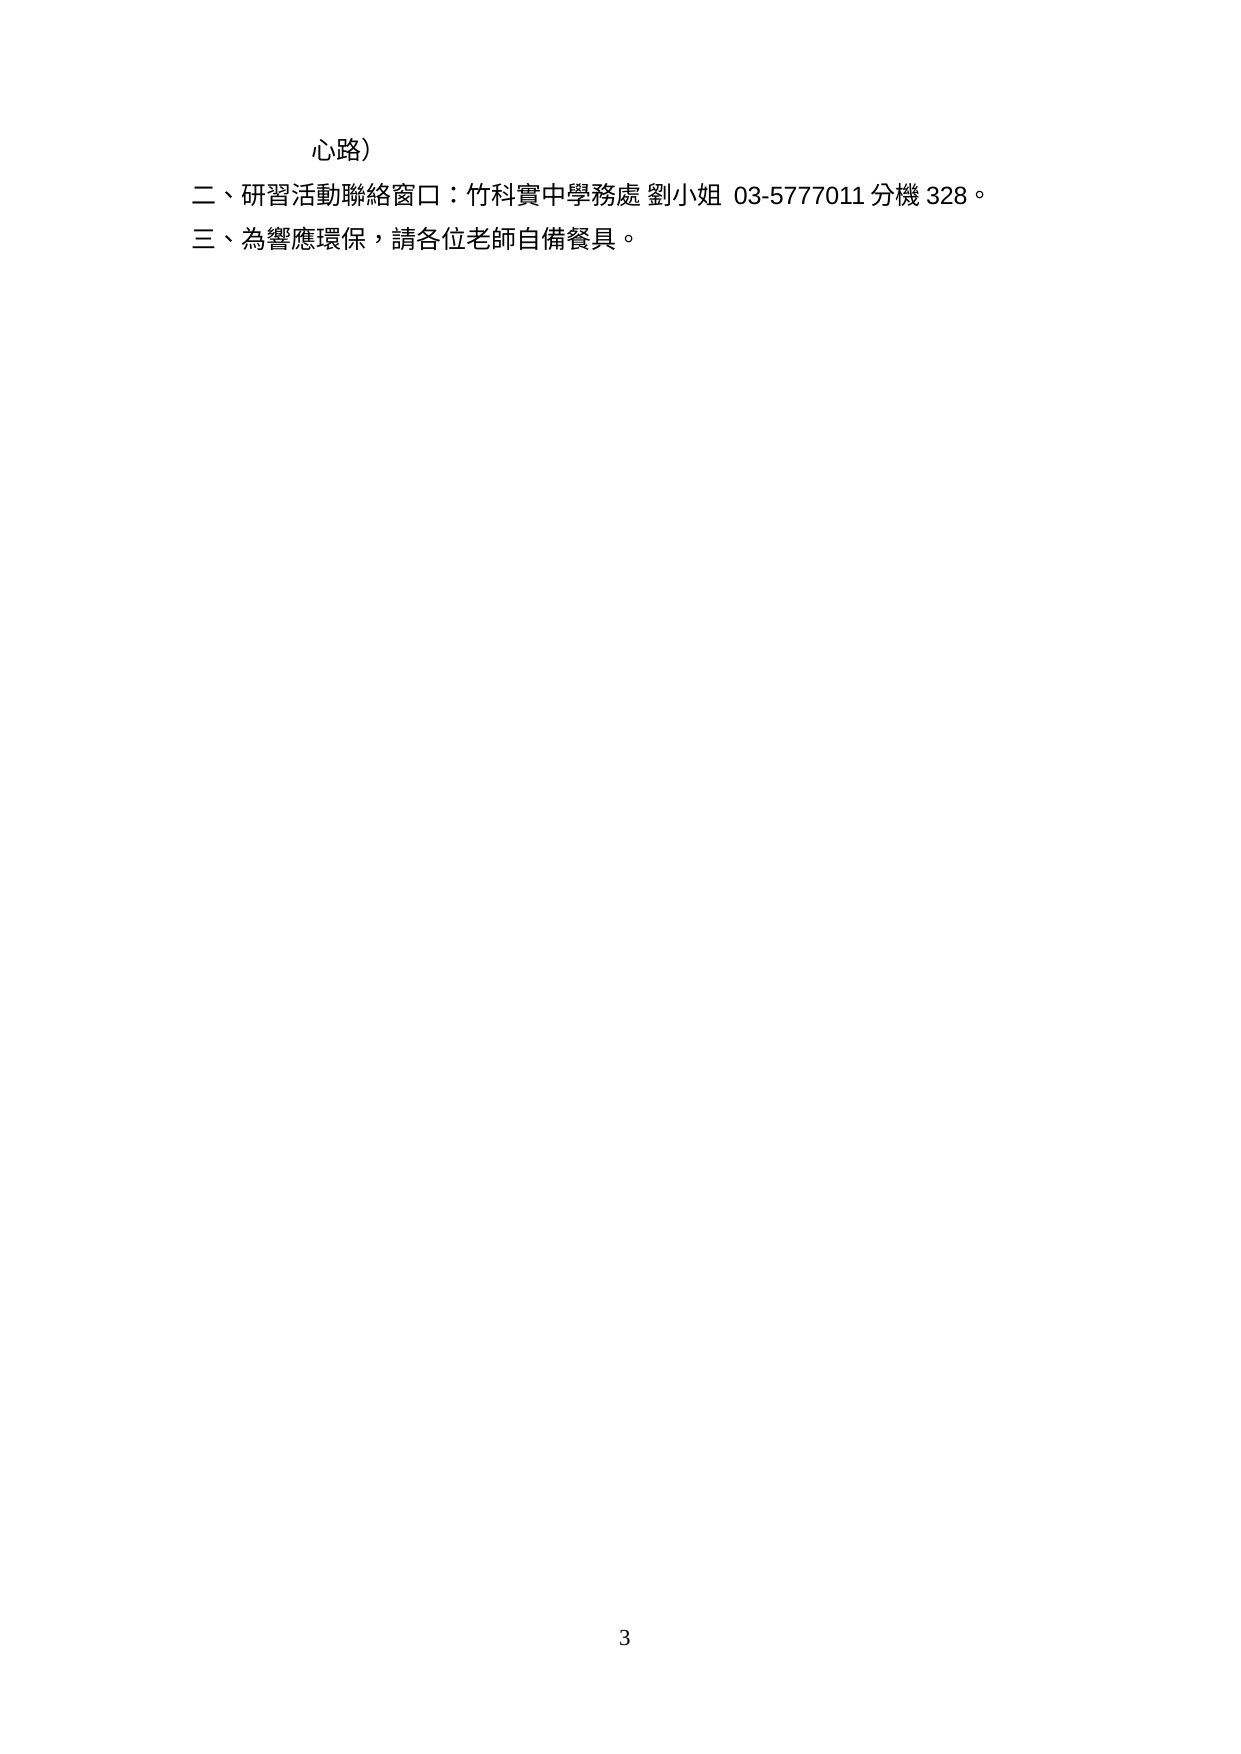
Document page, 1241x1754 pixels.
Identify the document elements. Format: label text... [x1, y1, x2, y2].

text 心路） [311, 127, 1087, 171]
text 二、研習活動聯絡窗口：竹科實中學務處 劉小姐 03-5777011分機 328。 [192, 171, 1087, 216]
text 三、為響應環保，請各位老師自備餐具。 [192, 216, 1087, 260]
